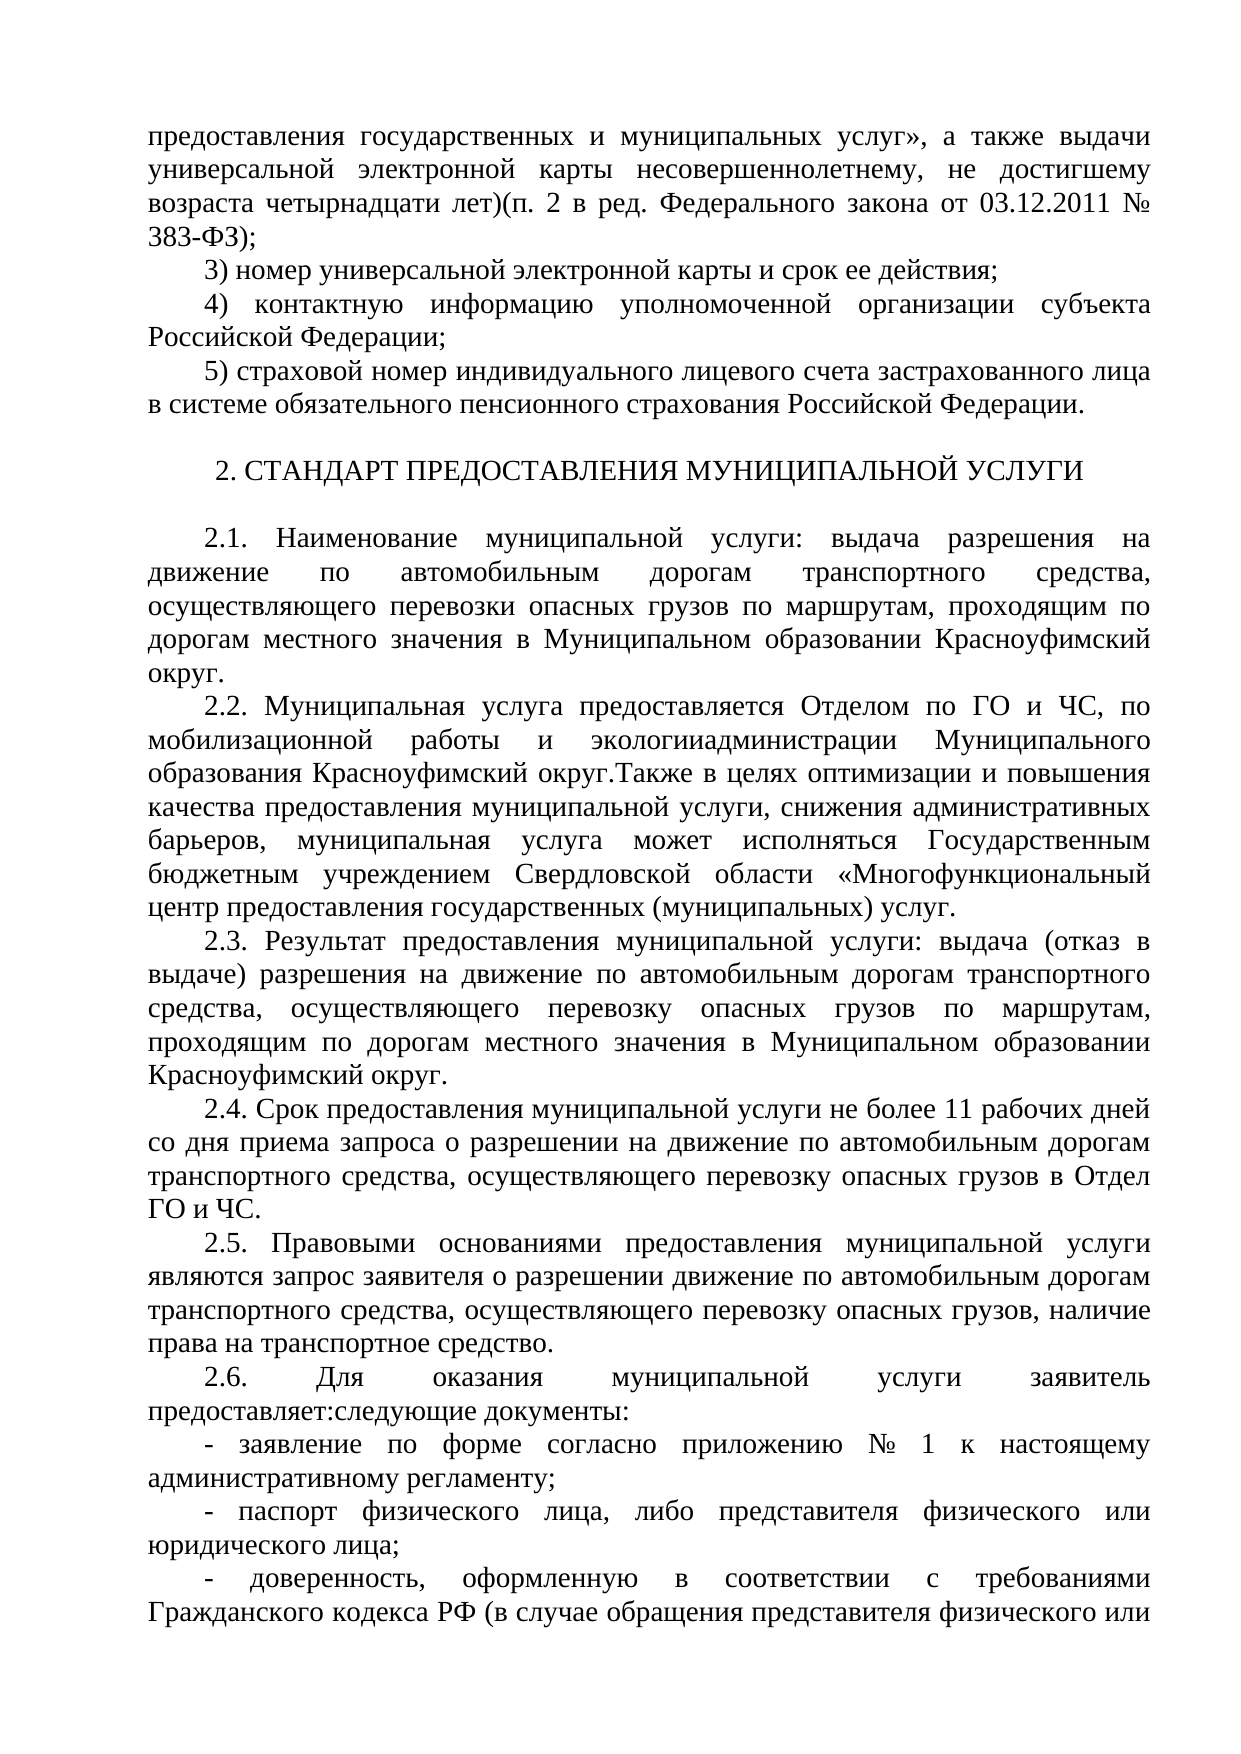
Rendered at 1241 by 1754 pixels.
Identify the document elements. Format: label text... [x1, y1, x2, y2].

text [148, 118, 1152, 252]
text 2.3. Результат предоставления муниципальной услуги: выдача (отказ в выдаче) разрешения на движение по автомобильным дорогам транспортного средства, осуществляющего перевозку опасных грузов по маршрутам, проходящим по дорогам местного значения в Муниципальном образовании Красноуфимский округ. [148, 923, 1152, 1091]
text 2.4. Срок предоставления муниципальной услуги не более 11 рабочих дней со дня приема запроса о разрешении на движение по автомобильным дорогам транспортного средства, осуществляющего перевозку опасных грузов в Отдел ГО и ЧС. [148, 1091, 1152, 1225]
text 4) контактную информацию уполномоченной организации субъекта Российской Федерации; [148, 286, 1152, 353]
text 5) страховой номер индивидуального лицевого счета застрахованного лица в системе обязательного пенсионного страхования Российской Федерации. [148, 353, 1152, 420]
text 2.2. Муниципальная услуга предоставляется Отделом по ГО и ЧС, по мобилизационной работы и экологииадминистрации Муниципального образования Красноуфимский округ.Также в целях оптимизации и повышения качества предоставления муниципальной услуги, снижения административных барьеров, муниципальная услуга может исполняться Государственным бюджетным учреждением Свердловской области «Многофункциональный центр предоставления государственных (муниципальных) услуг. [148, 688, 1152, 923]
text 2. СТАНДАРТ ПРЕДОСТАВЛЕНИЯ МУНИЦИПАЛЬНОЙ УСЛУГИ [148, 453, 1152, 487]
text 2.6. Для оказания муниципальной услуги заявитель предоставляет:следующие документы: [148, 1359, 1152, 1426]
text 2.5. Правовыми основаниями предоставления муниципальной услуги являются запрос заявителя о разрешении движение по автомобильным дорогам транспортного средства, осуществляющего перевозку опасных грузов, наличие права на транспортное средство. [148, 1225, 1152, 1359]
text 2.1. Наименование муниципальной услуги: выдача разрешения на движение по автомобильным дорогам транспортного средства, осуществляющего перевозки опасных грузов по маршрутам, проходящим по дорогам местного значения в Муниципальном образовании Красноуфимский округ. [148, 521, 1152, 688]
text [148, 1560, 1152, 1627]
text 3) номер универсальной электронной карты и срок ее действия; [148, 252, 1152, 286]
text - заявление по форме согласно приложению № 1 к настоящему административному регламенту; [148, 1426, 1152, 1493]
text - паспорт физического лица, либо представителя физического или юридического лица; [148, 1493, 1152, 1560]
